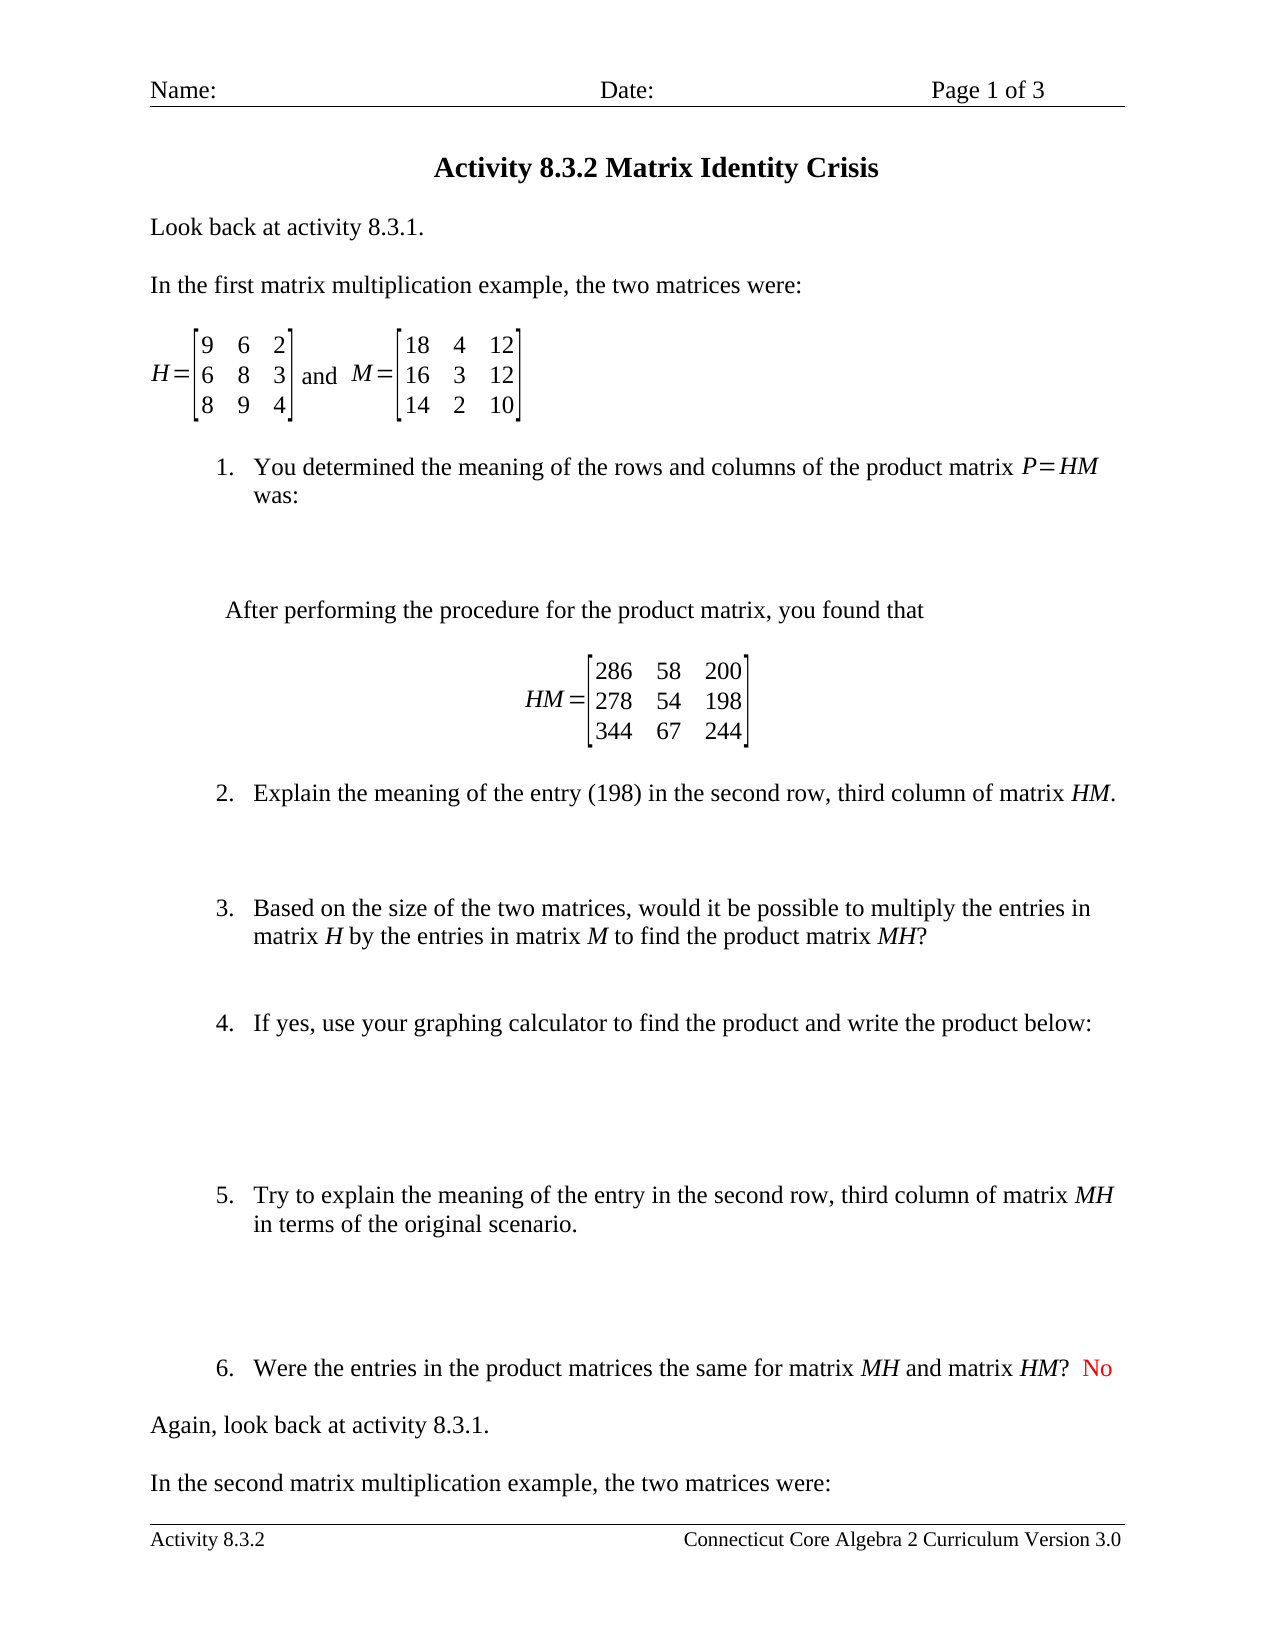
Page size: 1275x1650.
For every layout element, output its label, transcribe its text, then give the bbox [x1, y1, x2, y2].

list Try to explain the meaning of the entry in the second row, third column of matrix MH in terms of the original scenario. [216, 1180, 1125, 1238]
text Look back at activity 8.3.1. [150, 212, 1125, 241]
list Explain the meaning of the entry (198) in the second row, third column of matrix HM. [216, 778, 1125, 806]
list Based on the size of the two matrices, would it be possible to multiply the entries in matrix H by the entries in matrix M to find the product matrix MH? [216, 893, 1125, 950]
list Were the entries in the product matrices the same for matrix MH and matrix HM? No [216, 1353, 1125, 1381]
list If yes, use your graphing calculator to find the product and write the product below: [216, 1008, 1125, 1036]
list You determined the meaning of the rows and columns of the product matrix was: [216, 452, 1125, 509]
text In the second matrix multiplication example, the two matrices were: [150, 1468, 1125, 1496]
text After performing the procedure for the product matrix, you found that [150, 596, 1125, 624]
text and [150, 327, 1125, 423]
text Again, look back at activity 8.3.1. [150, 1410, 1125, 1439]
text Activity 8.3.2 Matrix Identity Crisis [187, 150, 1125, 183]
text In the first matrix multiplication example, the two matrices were: [150, 270, 1125, 298]
